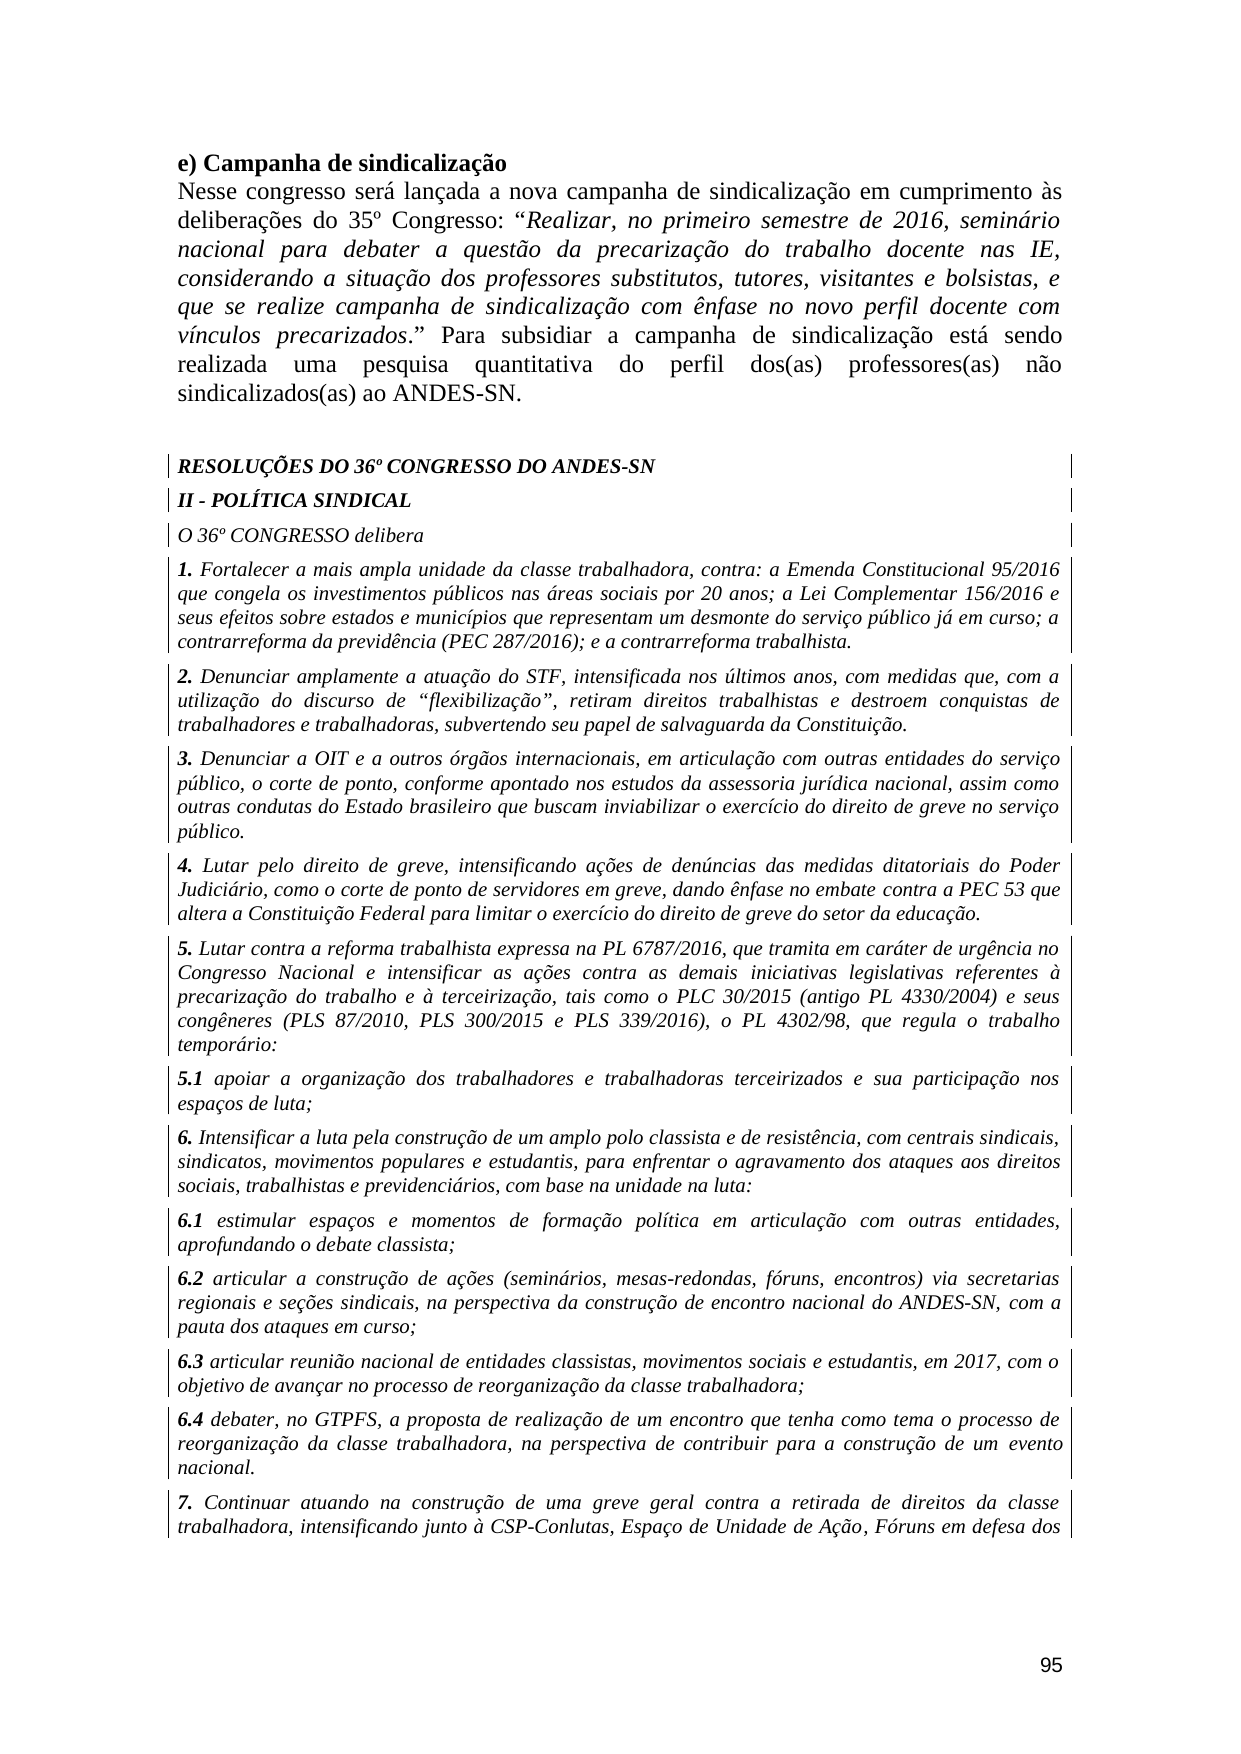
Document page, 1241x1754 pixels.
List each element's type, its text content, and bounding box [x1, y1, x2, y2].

text Nesse congresso será lançada a nova campanha de sindicalização em cumprimento às deliberações do 35º Congresso: “Realizar, no primeiro semestre de 2016, seminário nacional para debater a questão da precarização do trabalho docente nas IE, considerando a situação dos professores substitutos, tutores, visitantes e bolsistas, e que se realize campanha de sindicalização com ênfase no novo perfil docente com vínculos precarizados.” Para subsidiar a campanha de sindicalização está sendo realizada uma pesquisa quantitativa do perfil dos(as) professores(as) não sindicalizados(as) ao ANDES-SN. [177, 176, 1063, 406]
text 4. Lutar pelo direito de greve, intensificando ações de denúncias das medidas ditatoriais do Poder Judiciário, como o corte de ponto de servidores em greve, dando ênfase no embate contra a PEC 53 que altera a Constituição Federal para limitar o exercício do direito de greve do setor da educação. [169, 853, 1071, 925]
text 1. Fortalecer a mais ampla unidade da classe trabalhadora, contra: a Emenda Constitucional 95/2016 que congela os investimentos públicos nas áreas sociais por 20 anos; a Lei Complementar 156/2016 e seus efeitos sobre estados e municípios que representam um desmonte do serviço público já em curso; a contrarreforma da previdência (PEC 287/2016); e a contrarreforma trabalhista. [169, 557, 1071, 653]
text 6.4 debater, no GTPFS, a proposta de realização de um encontro que tenha como tema o processo de reorganização da classe trabalhadora, na perspectiva de contribuir para a construção de um evento nacional. [169, 1407, 1071, 1479]
text 5. Lutar contra a reforma trabalhista expressa na PL 6787/2016, que tramita em caráter de urgência no Congresso Nacional e intensificar as ações contra as demais iniciativas legislativas referentes à precarização do trabalho e à terceirização, tais como o PLC 30/2015 (antigo PL 4330/2004) e seus congêneres (PLS 87/2010, PLS 300/2015 e PLS 339/2016), o PL 4302/98, que regula o trabalho temporário: [169, 936, 1071, 1056]
text 6.2 articular a construção de ações (seminários, mesas-redondas, fóruns, encontros) via secretarias regionais e seções sindicais, na perspectiva da construção de encontro nacional do ANDES-SN, com a pauta dos ataques em curso; [169, 1266, 1071, 1338]
text e) Campanha de sindicalização [177, 148, 1063, 176]
text 6.3 articular reunião nacional de entidades classistas, movimentos sociais e estudantis, em 2017, com o objetivo de avançar no processo de reorganização da classe trabalhadora; [169, 1349, 1071, 1397]
text 6. Intensificar a luta pela construção de um amplo polo classista e de resistência, com centrais sindicais, sindicatos, movimentos populares e estudantis, para enfrentar o agravamento dos ataques aos direitos sociais, trabalhistas e previdenciários, com base na unidade na luta: [169, 1125, 1071, 1197]
text RESOLUÇÕES DO 36º CONGRESSO DO ANDES-SN [169, 454, 1071, 478]
text 2. Denunciar amplamente a atuação do STF, intensificada nos últimos anos, com medidas que, com a utilização do discurso de “flexibilização”, retiram direitos trabalhistas e destroem conquistas de trabalhadores e trabalhadoras, subvertendo seu papel de salvaguarda da Constituição. [169, 664, 1071, 736]
text 5.1 apoiar a organização dos trabalhadores e trabalhadoras terceirizados e sua participação nos espaços de luta; [169, 1066, 1071, 1114]
text 3. Denunciar a OIT e a outros órgãos internacionais, em articulação com outras entidades do serviço público, o corte de ponto, conforme apontado nos estudos da assessoria jurídica nacional, assim como outras condutas do Estado brasileiro que buscam inviabilizar o exercício do direito de greve no serviço público. [169, 746, 1071, 843]
text 6.1 estimular espaços e momentos de formação política em articulação com outras entidades, aprofundando o debate classista; [168, 1207, 1071, 1256]
text O 36º CONGRESSO delibera [169, 523, 1071, 547]
text II - POLÍTICA SINDICAL [169, 488, 1071, 512]
